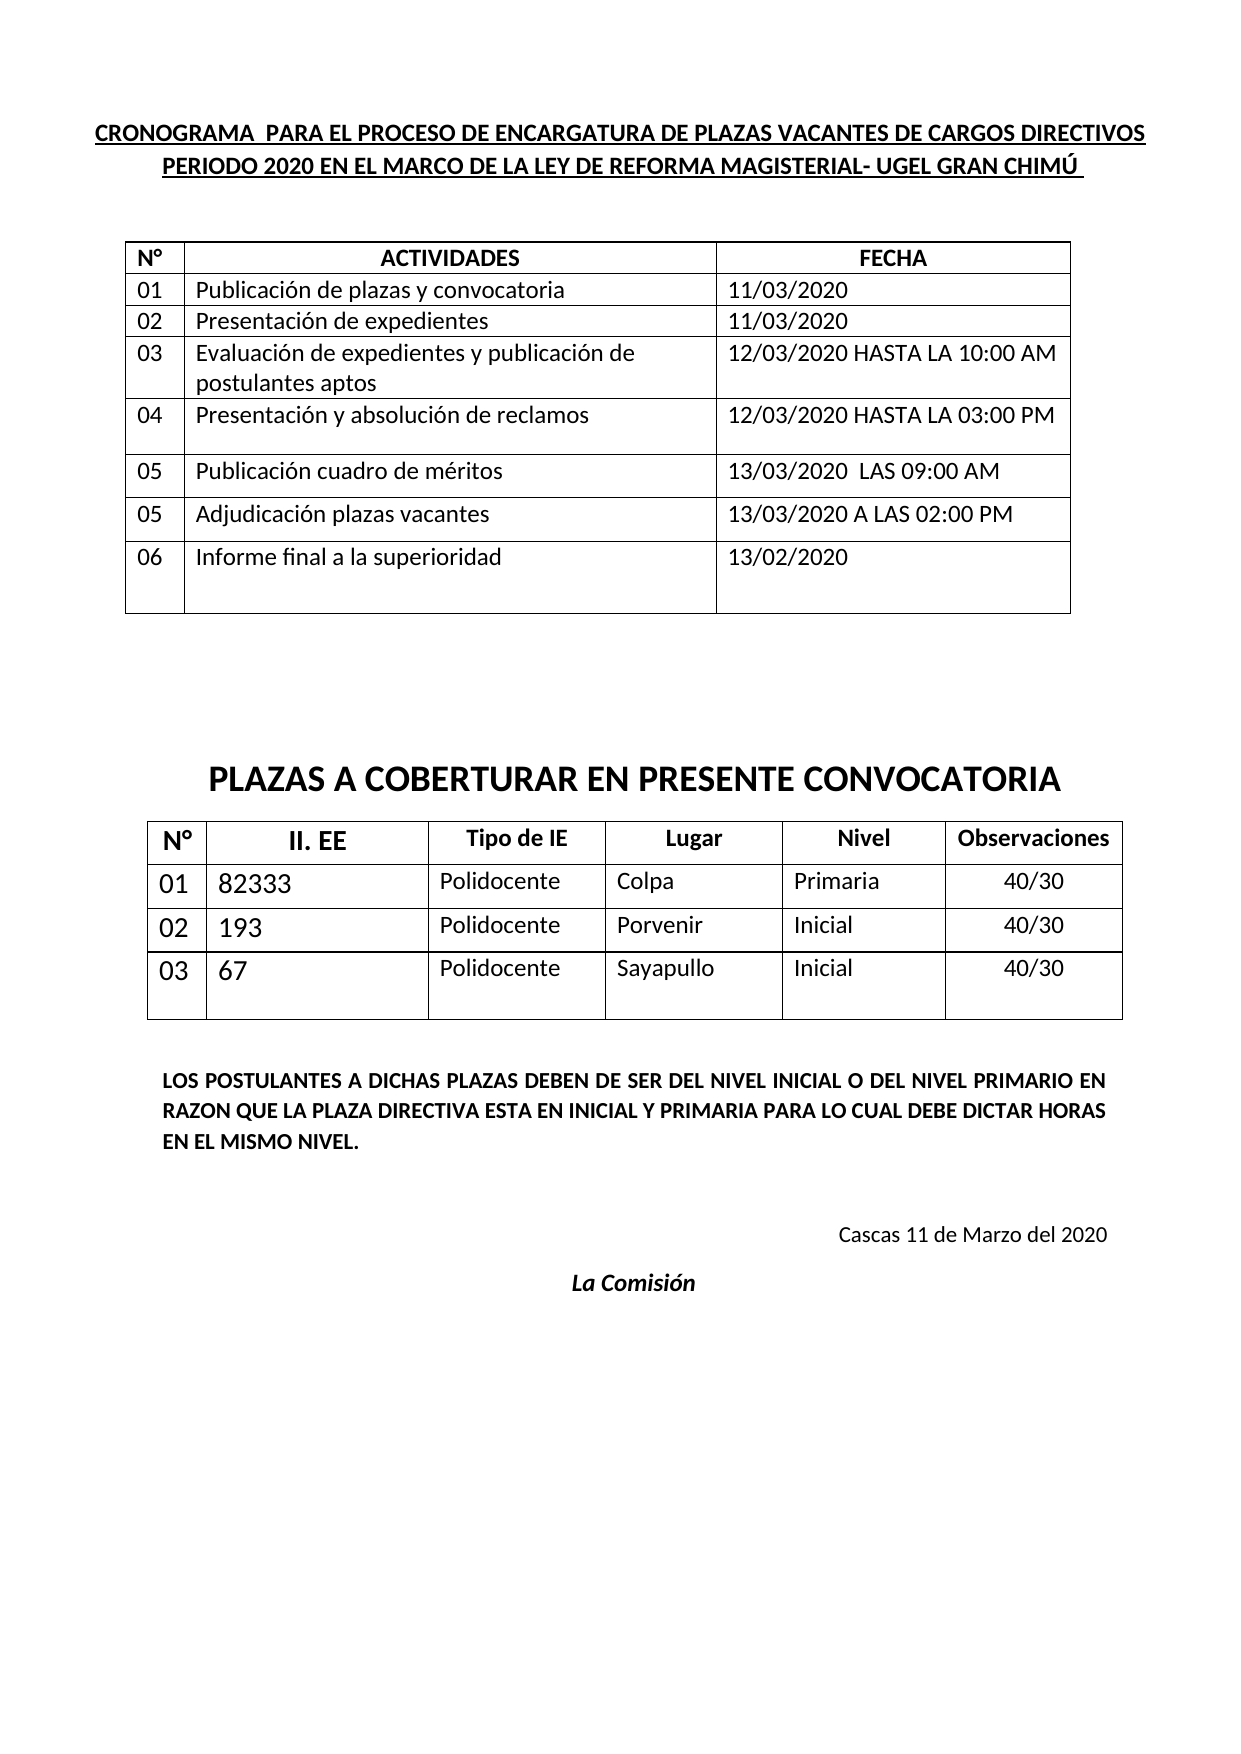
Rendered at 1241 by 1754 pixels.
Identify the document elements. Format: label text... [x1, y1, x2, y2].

table_cell 40/30 [946, 909, 1122, 951]
text Cascas 11 de Marzo del 2020 [162, 1221, 1107, 1248]
table_cell Evaluación de expedientes y publicación de postulantes aptos [185, 337, 716, 398]
table_header II. EE [207, 822, 428, 864]
table_cell Colpa [606, 865, 782, 908]
table_cell Inicial [783, 953, 945, 1018]
table_cell 01 [148, 865, 206, 908]
table_cell 193 [207, 909, 428, 951]
text LOS POSTULANTES A DICHAS PLAZAS DEBEN DE SER DEL NIVEL INICIAL O DEL NIVEL PRIMARIO EN RAZON QUE LA PLAZA DIRECTIVA ESTA EN INICIAL Y PRIMARIA PARA LO CUAL DEBE DICTAR HORAS EN EL MISMO NIVEL. [162, 1066, 1107, 1155]
table_cell 13/03/2020 A LAS 02:00 PM [717, 498, 1070, 541]
table_cell Porvenir [606, 909, 782, 951]
table_cell 12/03/2020 HASTA LA 03:00 PM [717, 399, 1070, 454]
table_cell Adjudicación plazas vacantes [185, 498, 716, 541]
table_cell 05 [126, 455, 184, 497]
table_cell 02 [148, 909, 206, 951]
table_cell 40/30 [946, 953, 1122, 1018]
table_header FECHA [717, 243, 1070, 273]
table_header Observaciones [946, 822, 1122, 864]
table_cell Inicial [783, 909, 945, 951]
table_cell 12/03/2020 HASTA LA 10:00 AM [717, 337, 1070, 398]
table_cell 82333 [207, 865, 428, 908]
table_cell 05 [126, 498, 184, 541]
text PLAZAS A COBERTURAR EN PRESENTE CONVOCATORIA [89, 754, 1107, 800]
table_header Lugar [606, 822, 782, 864]
table_cell Primaria [783, 865, 945, 908]
text La Comisión [89, 1267, 1107, 1298]
table_header Nivel [783, 822, 945, 864]
table_header N° [126, 243, 184, 273]
table_cell 03 [126, 337, 184, 398]
table_cell Polidocente [429, 909, 605, 951]
table_cell 67 [207, 953, 428, 1018]
table_cell Publicación cuadro de méritos [185, 455, 716, 497]
table_header Tipo de IE [429, 822, 605, 864]
table_cell 11/03/2020 [717, 274, 1070, 304]
table_cell Polidocente [429, 953, 605, 1018]
table_cell Informe final a la superioridad [185, 542, 716, 613]
table_cell 11/03/2020 [717, 306, 1070, 336]
table_cell Publicación de plazas y convocatoria [185, 274, 716, 304]
table_header ACTIVIDADES [185, 243, 716, 273]
table_cell Polidocente [429, 865, 605, 908]
table_cell 04 [126, 399, 184, 454]
table_cell 13/02/2020 [717, 542, 1070, 613]
table_cell 13/03/2020 LAS 09:00 AM [717, 455, 1070, 497]
table_cell 06 [126, 542, 184, 613]
table_cell 02 [126, 306, 184, 336]
table_cell Presentación y absolución de reclamos [185, 399, 716, 454]
table_cell 40/30 [946, 865, 1122, 908]
table_cell 01 [126, 274, 184, 304]
table_cell Sayapullo [606, 953, 782, 1018]
table_cell Presentación de expedientes [185, 306, 716, 336]
table_header N° [148, 822, 206, 864]
table_cell 03 [148, 953, 206, 1018]
